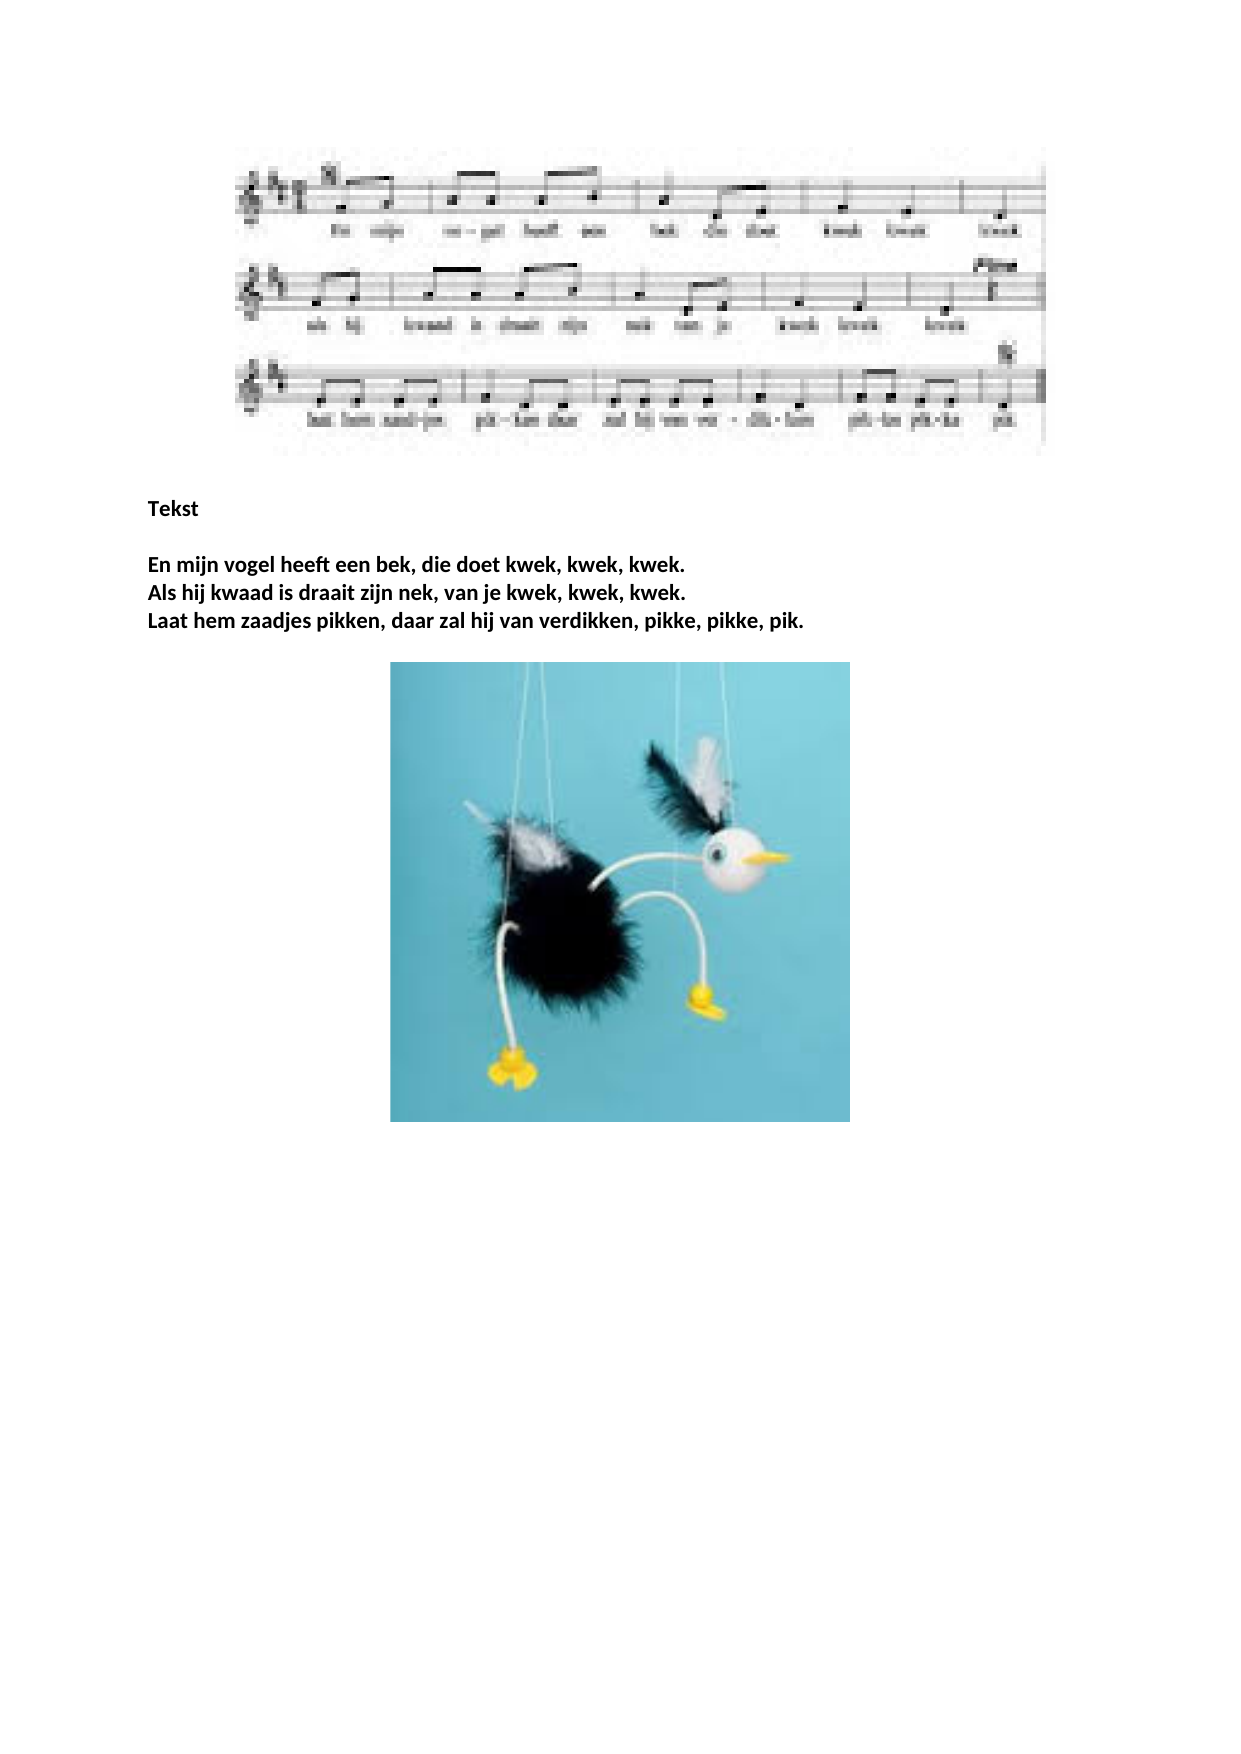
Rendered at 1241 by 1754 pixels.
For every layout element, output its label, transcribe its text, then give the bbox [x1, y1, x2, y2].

text Tekst [148, 494, 1093, 522]
text Als hij kwaad is draait zijn nek, van je kwek, kwek, kwek. [148, 578, 1093, 606]
text Laat hem zaadjes pikken, daar zal hij van verdikken, pikke, pikke, pik. [148, 606, 1093, 634]
picture [235, 147, 1056, 466]
picture [390, 662, 850, 1122]
text En mijn vogel heeft een bek, die doet kwek, kwek, kwek. [148, 550, 1093, 578]
